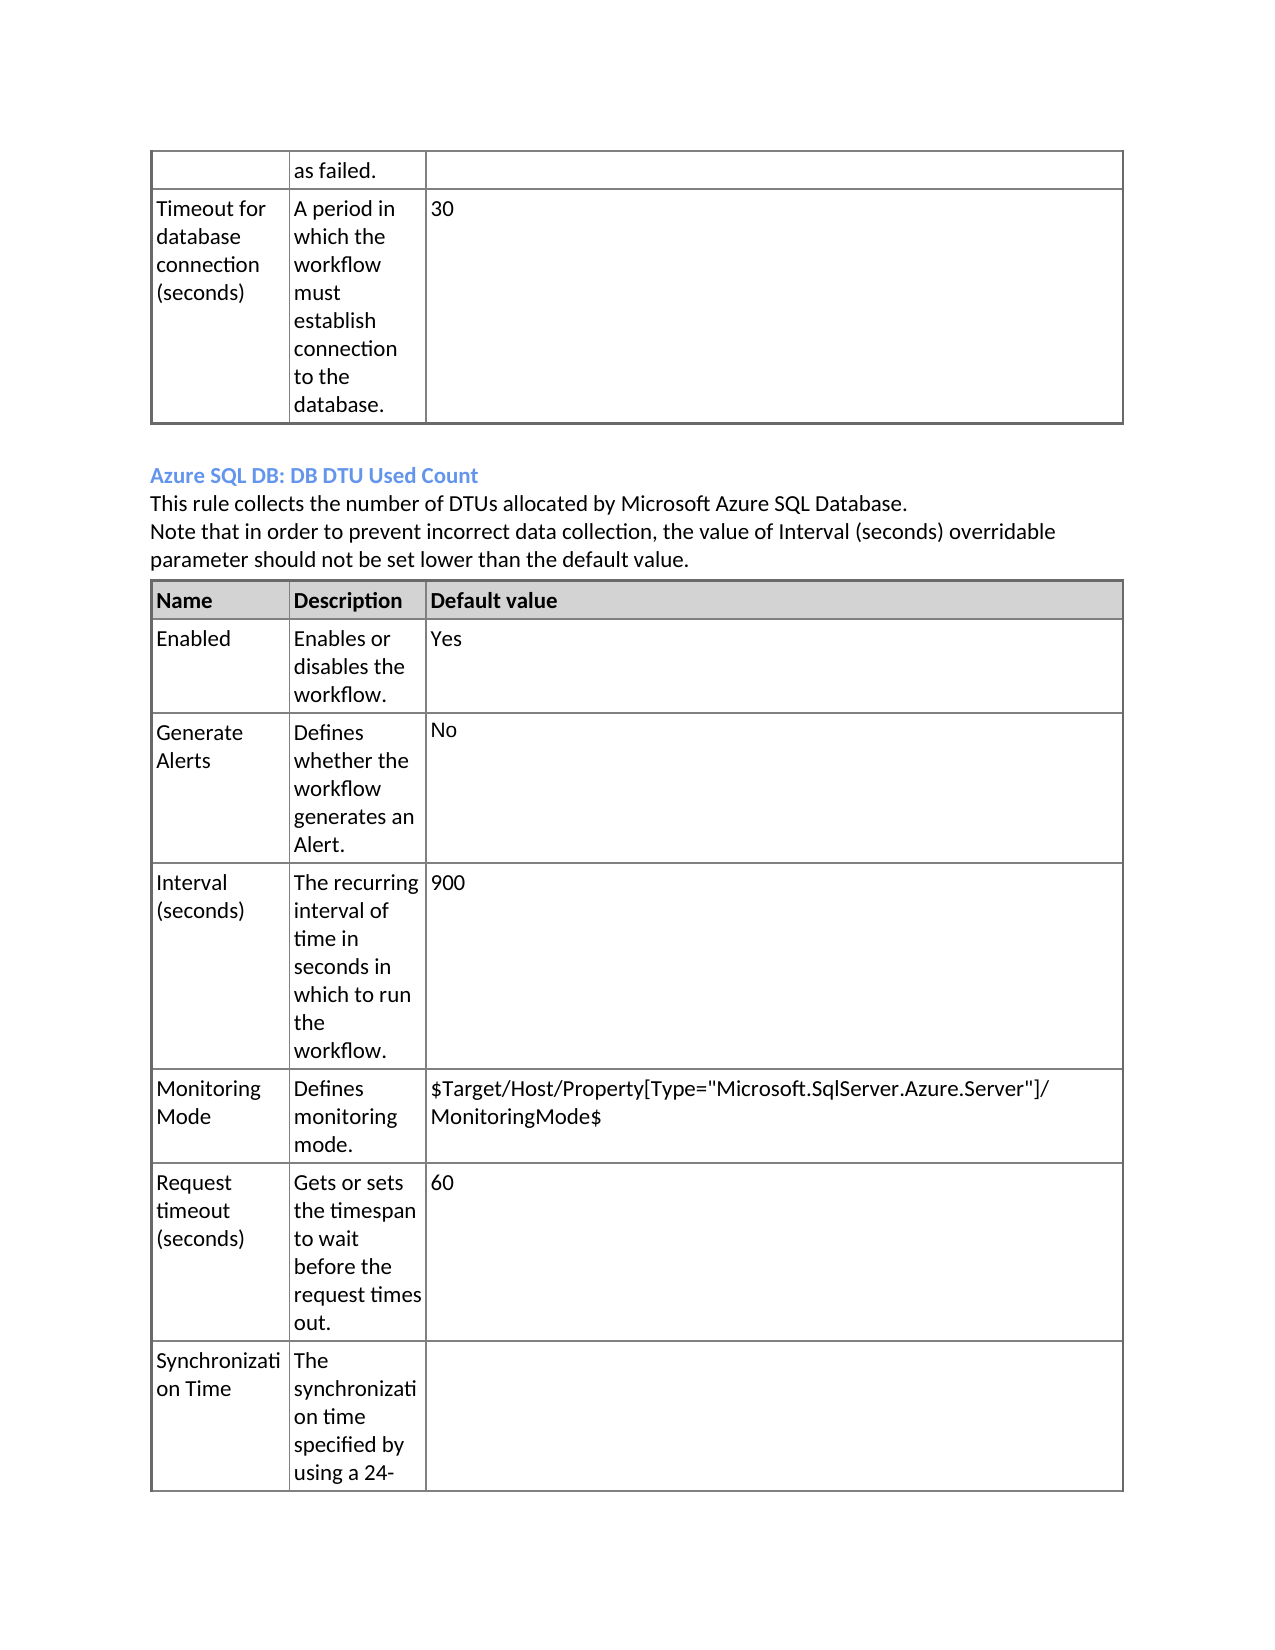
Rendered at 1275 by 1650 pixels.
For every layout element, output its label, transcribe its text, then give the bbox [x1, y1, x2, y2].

table_cell [427, 190, 1122, 422]
table_cell [427, 620, 1122, 712]
table_cell [290, 864, 425, 1068]
table_cell [153, 190, 289, 422]
table_cell [290, 1070, 425, 1162]
table_cell [290, 714, 425, 862]
table_cell [427, 152, 1122, 188]
table_cell [290, 152, 425, 188]
table_cell [290, 1164, 425, 1340]
table_cell [290, 1342, 425, 1490]
table_cell [427, 1342, 1122, 1490]
table_cell [427, 1070, 1122, 1162]
text Azure SQL DB: DB DTU Used Count [150, 461, 1125, 489]
table_cell [153, 1164, 289, 1340]
table_cell [153, 714, 289, 862]
table_cell [427, 864, 1122, 1068]
table_cell [427, 714, 1122, 862]
table_cell [153, 1070, 289, 1162]
table_cell [153, 620, 289, 712]
table_cell [427, 1164, 1122, 1340]
table_header [150, 573, 1124, 579]
table_cell [153, 152, 289, 188]
table_cell [153, 1342, 289, 1490]
table_cell [290, 620, 425, 712]
text This rule collects the number of DTUs allocated by Microsoft Azure SQL Database. Note that in order to prevent incorrect data collection, the value of Interval (seconds) overridable parameter should not be set lower than the default value. [150, 489, 1125, 573]
table_cell [150, 425, 1124, 433]
table_cell [290, 190, 425, 422]
table_cell [153, 864, 289, 1068]
